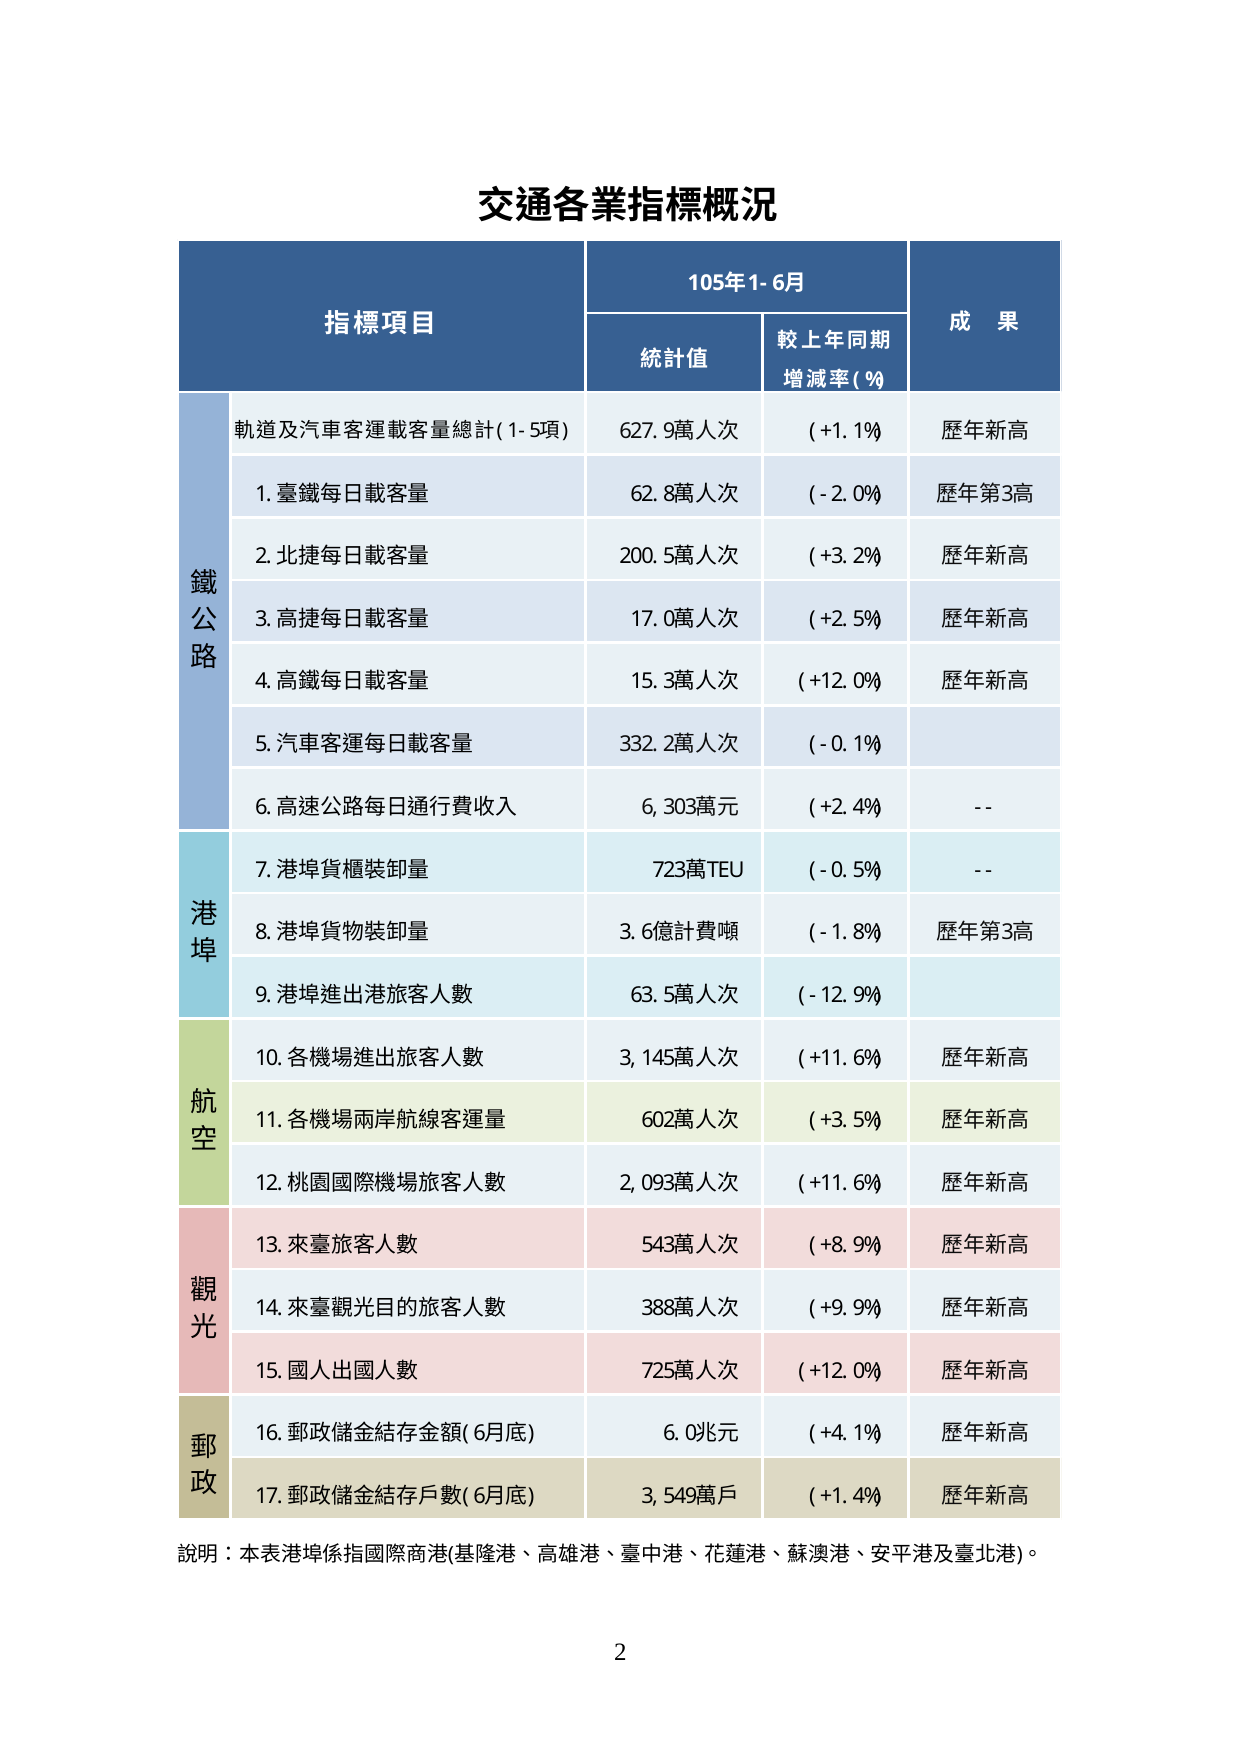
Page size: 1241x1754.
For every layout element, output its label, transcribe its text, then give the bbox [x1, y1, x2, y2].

text 交通各業指標概況 [177, 164, 1078, 239]
